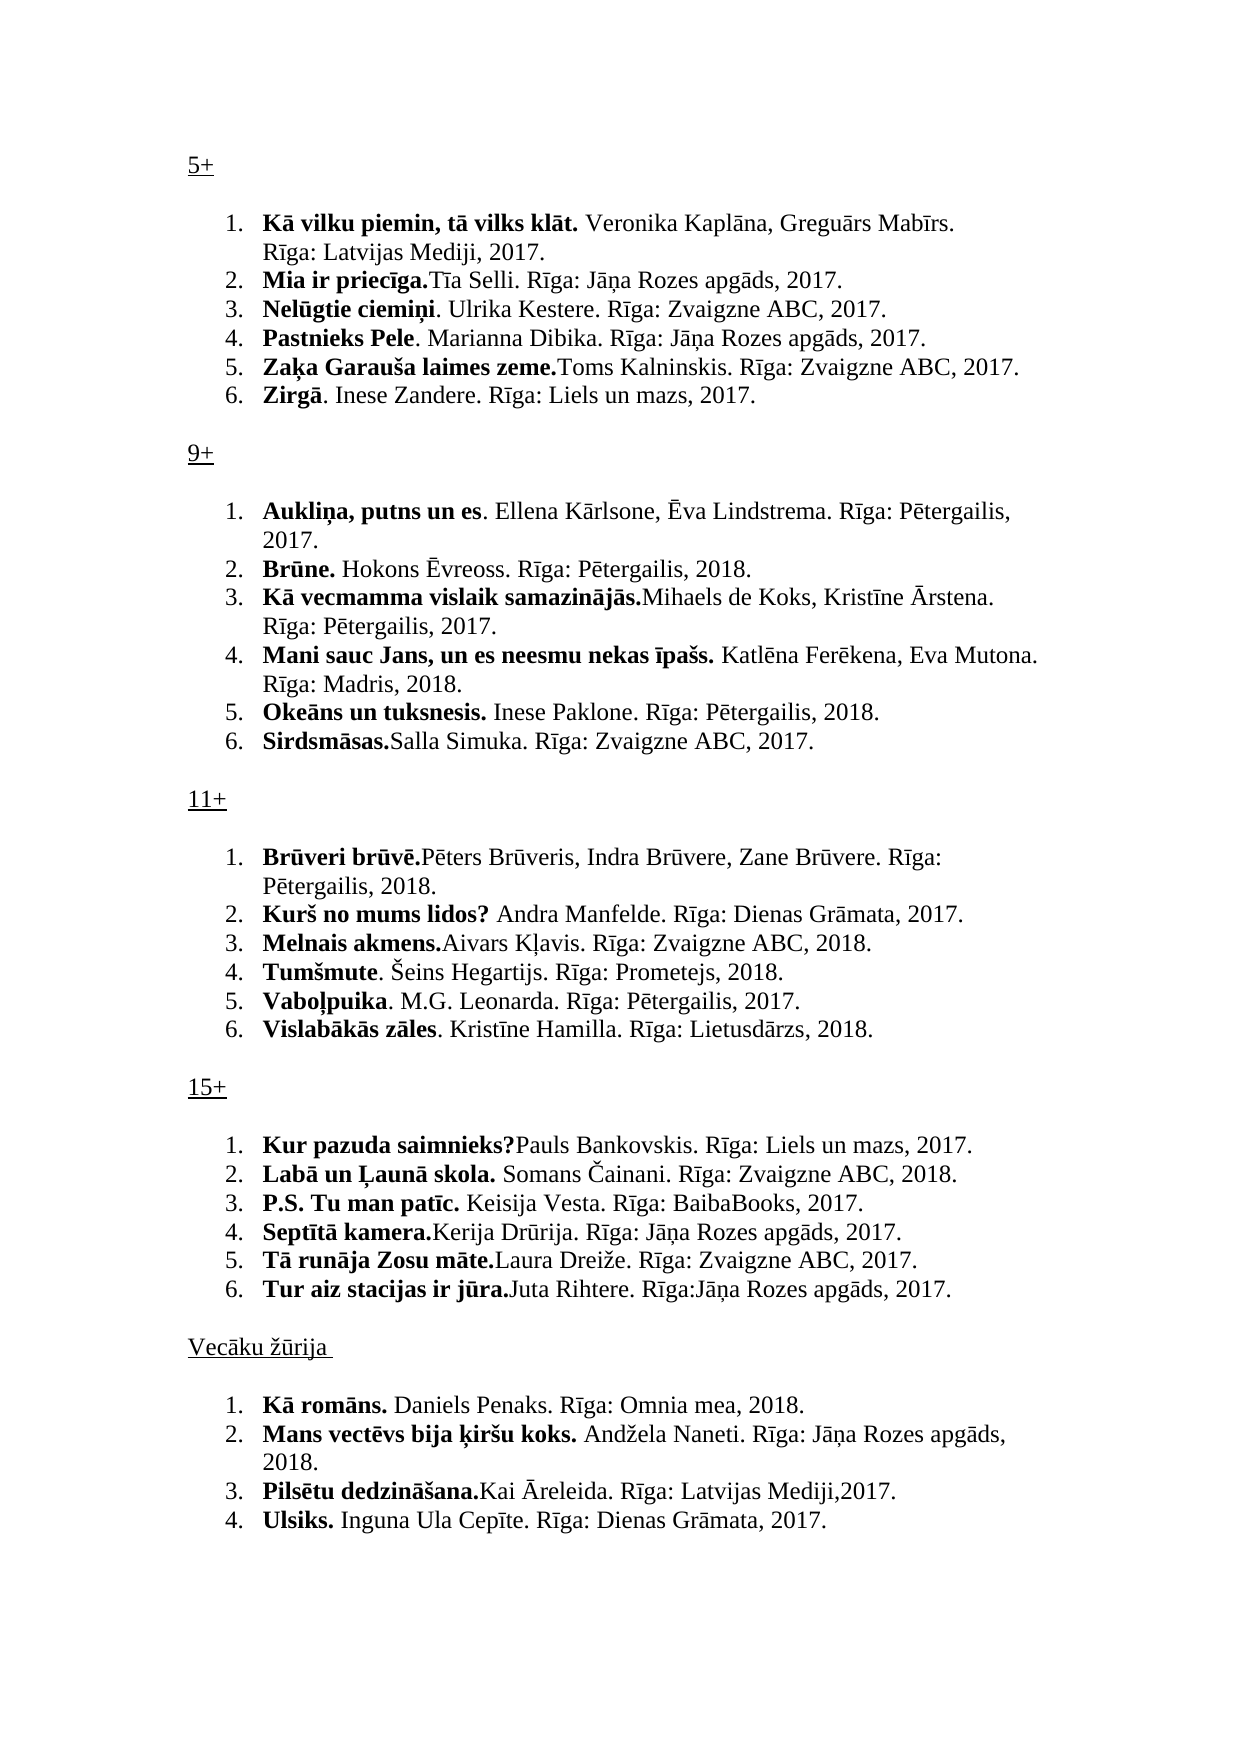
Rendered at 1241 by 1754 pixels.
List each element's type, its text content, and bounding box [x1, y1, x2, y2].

list Tur aiz stacijas ir jūra.Juta Rihtere. Rīga:Jāņa Rozes apgāds, 2017. [225, 1274, 1053, 1303]
list Sirdsmāsas.Salla Simuka. Rīga: Zvaigzne ABC, 2017. [225, 726, 1053, 755]
list Brūveri brūvē.Pēters Brūveris, Indra Brūvere, Zane Brūvere. Rīga: Pētergailis, 2018. [225, 842, 1053, 899]
text 9+ [187, 438, 1053, 467]
list Nelūgtie ciemiņi. Ulrika Kestere. Rīga: Zvaigzne ABC, 2017. [225, 294, 1053, 323]
list Ulsiks. Inguna Ula Cepīte. Rīga: Dienas Grāmata, 2017. [225, 1505, 1053, 1534]
list Aukliņa, putns un es. Ellena Kārlsone, Ēva Lindstrema. Rīga: Pētergailis, 2017. [225, 496, 1053, 554]
text 15+ [187, 1072, 1053, 1101]
list Septītā kamera.Kerija Drūrija. Rīga: Jāņa Rozes apgāds, 2017. [225, 1217, 1053, 1245]
list Pastnieks Pele. Marianna Dibika. Rīga: Jāņa Rozes apgāds, 2017. [225, 323, 1053, 352]
list Mans vectēvs bija ķiršu koks. Andžela Naneti. Rīga: Jāņa Rozes apgāds, 2018. [225, 1419, 1053, 1476]
list Tumšmute. Šeins Hegartijs. Rīga: Prometejs, 2018. [225, 957, 1053, 986]
list Pilsētu dedzināšana.Kai Āreleida. Rīga: Latvijas Mediji,2017. [225, 1476, 1053, 1505]
text Vecāku žūrija [187, 1332, 1053, 1361]
list Tā runāja Zosu māte.Laura Dreiže. Rīga: Zvaigzne ABC, 2017. [225, 1245, 1053, 1274]
list Labā un Ļaunā skola. Somans Čainani. Rīga: Zvaigzne ABC, 2018. [225, 1159, 1053, 1188]
list Mia ir priecīga.Tīa Selli. Rīga: Jāņa Rozes apgāds, 2017. [225, 265, 1053, 294]
list Kā romāns. Daniels Penaks. Rīga: Omnia mea, 2018. [225, 1390, 1053, 1419]
list Mani sauc Jans, un es neesmu nekas īpašs. Katlēna Ferēkena, Eva Mutona. Rīga: Madris, 2018. [225, 640, 1053, 697]
list Vislabākās zāles. Kristīne Hamilla. Rīga: Lietusdārzs, 2018. [225, 1014, 1053, 1043]
list Vaboļpuika. M.G. Leonarda. Rīga: Pētergailis, 2017. [225, 986, 1053, 1014]
list Melnais akmens.Aivars Kļavis. Rīga: Zvaigzne ABC, 2018. [225, 928, 1053, 957]
list P.S. Tu man patīc. Keisija Vesta. Rīga: BaibaBooks, 2017. [225, 1188, 1053, 1217]
list Kurš no mums lidos? Andra Manfelde. Rīga: Dienas Grāmata, 2017. [225, 899, 1053, 928]
list Kur pazuda saimnieks?Pauls Bankovskis. Rīga: Liels un mazs, 2017. [225, 1130, 1053, 1159]
list Zaķa Garauša laimes zeme.Toms Kalninskis. Rīga: Zvaigzne ABC, 2017. [225, 352, 1053, 380]
list Zirgā. Inese Zandere. Rīga: Liels un mazs, 2017. [225, 380, 1053, 409]
list Brūne. Hokons Ēvreoss. Rīga: Pētergailis, 2018. [225, 554, 1053, 582]
text 5+ [187, 150, 1053, 179]
list Kā vilku piemin, tā vilks klāt. Veronika Kaplāna, Greguārs Mabīrs. Rīga: Latvijas Mediji, 2017. [225, 208, 1053, 265]
list Kā vecmamma vislaik samazinājās.Mihaels de Koks, Kristīne Ārstena. Rīga: Pētergailis, 2017. [225, 582, 1053, 640]
text 11+ [187, 784, 1053, 813]
list Okeāns un tuksnesis. Inese Paklone. Rīga: Pētergailis, 2018. [225, 697, 1053, 726]
